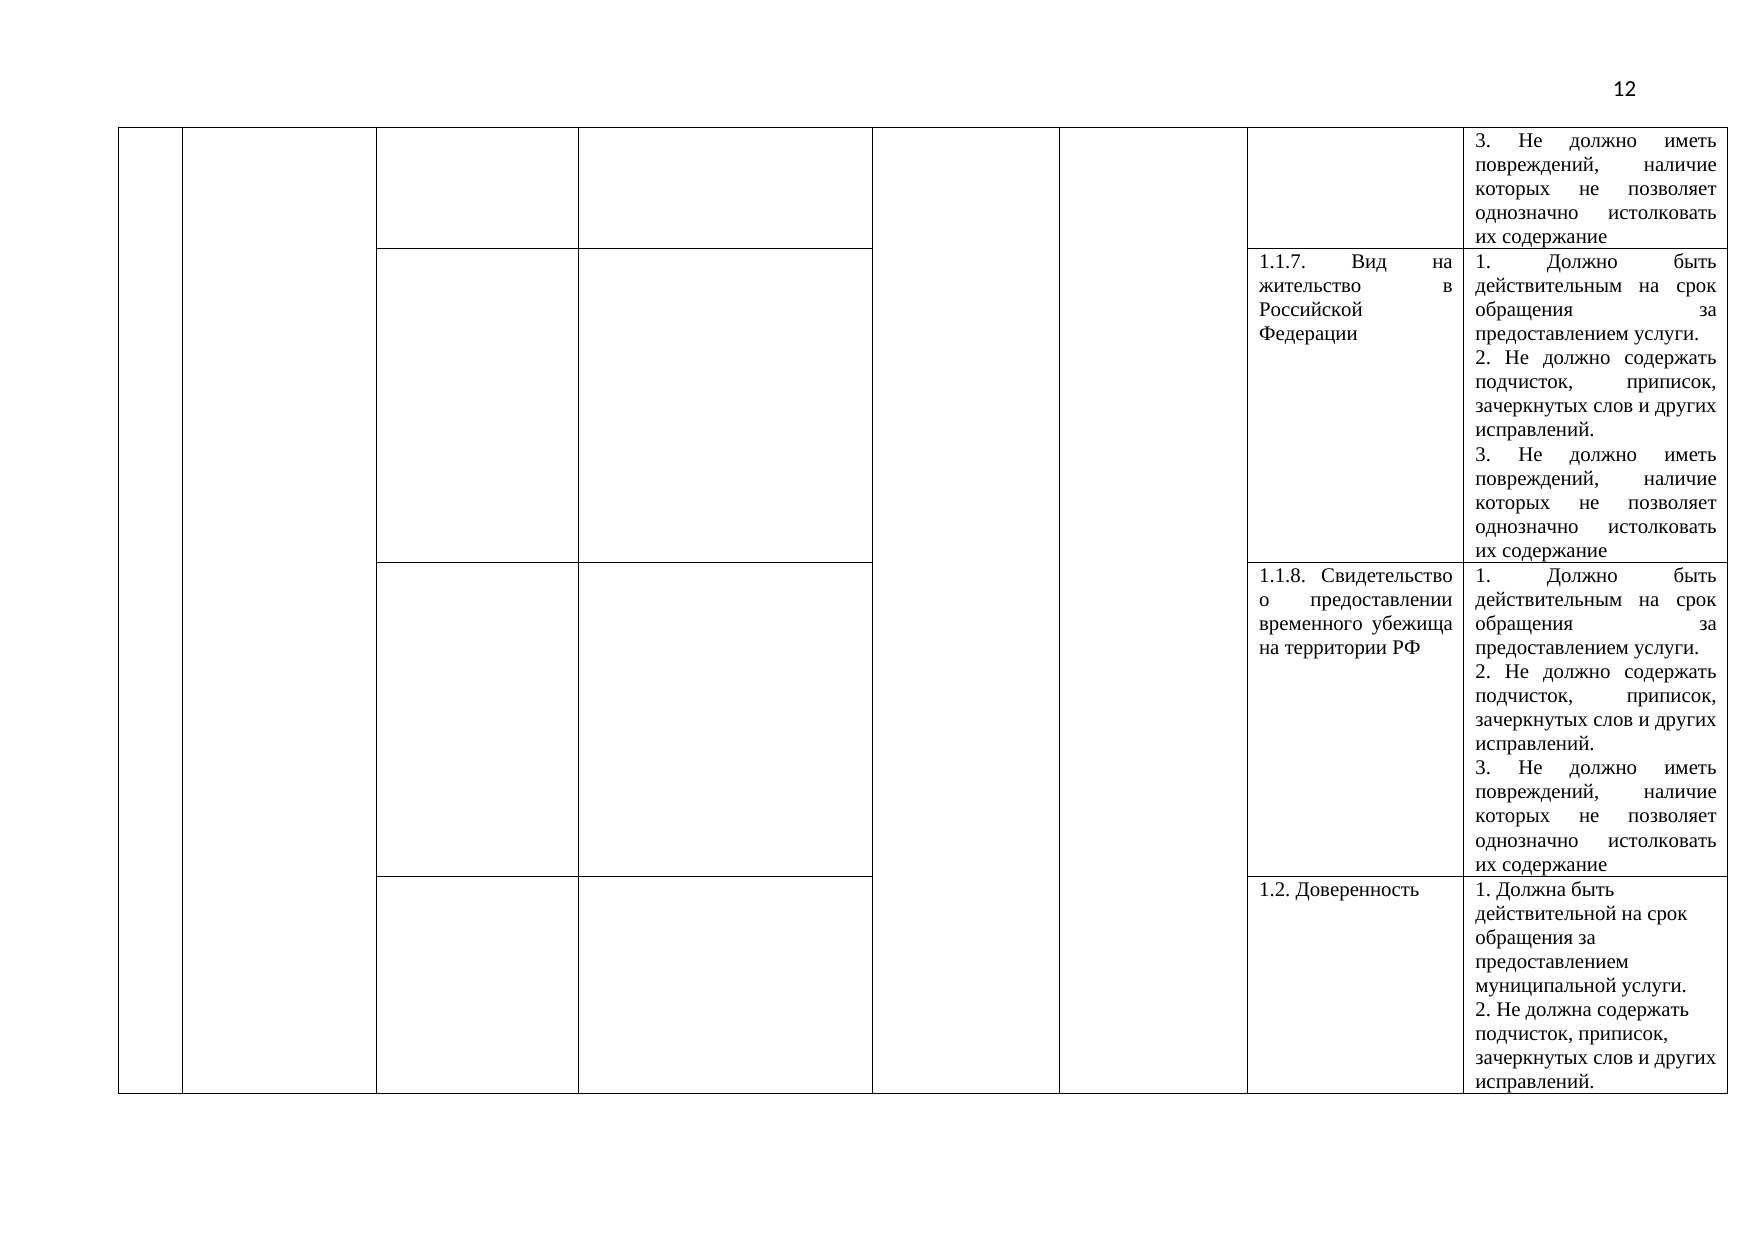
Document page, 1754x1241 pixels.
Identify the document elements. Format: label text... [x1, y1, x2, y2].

table_cell [377, 563, 578, 876]
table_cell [1248, 128, 1463, 248]
table_cell [377, 128, 578, 248]
table_cell 1.2. Доверенность [1248, 877, 1463, 1093]
table_cell [377, 877, 578, 1093]
table_cell 1.1.8. Свидетельство о предоставлении временного убежища на территории РФ [1248, 563, 1463, 876]
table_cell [1464, 128, 1727, 248]
table_cell [579, 249, 872, 562]
table_cell [579, 563, 872, 876]
table_cell [579, 877, 872, 1093]
table_cell 1.1.7. Вид на жительство в Российской Федерации [1248, 249, 1463, 562]
table_cell [377, 249, 578, 562]
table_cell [1464, 877, 1727, 1093]
table_cell [579, 128, 872, 248]
